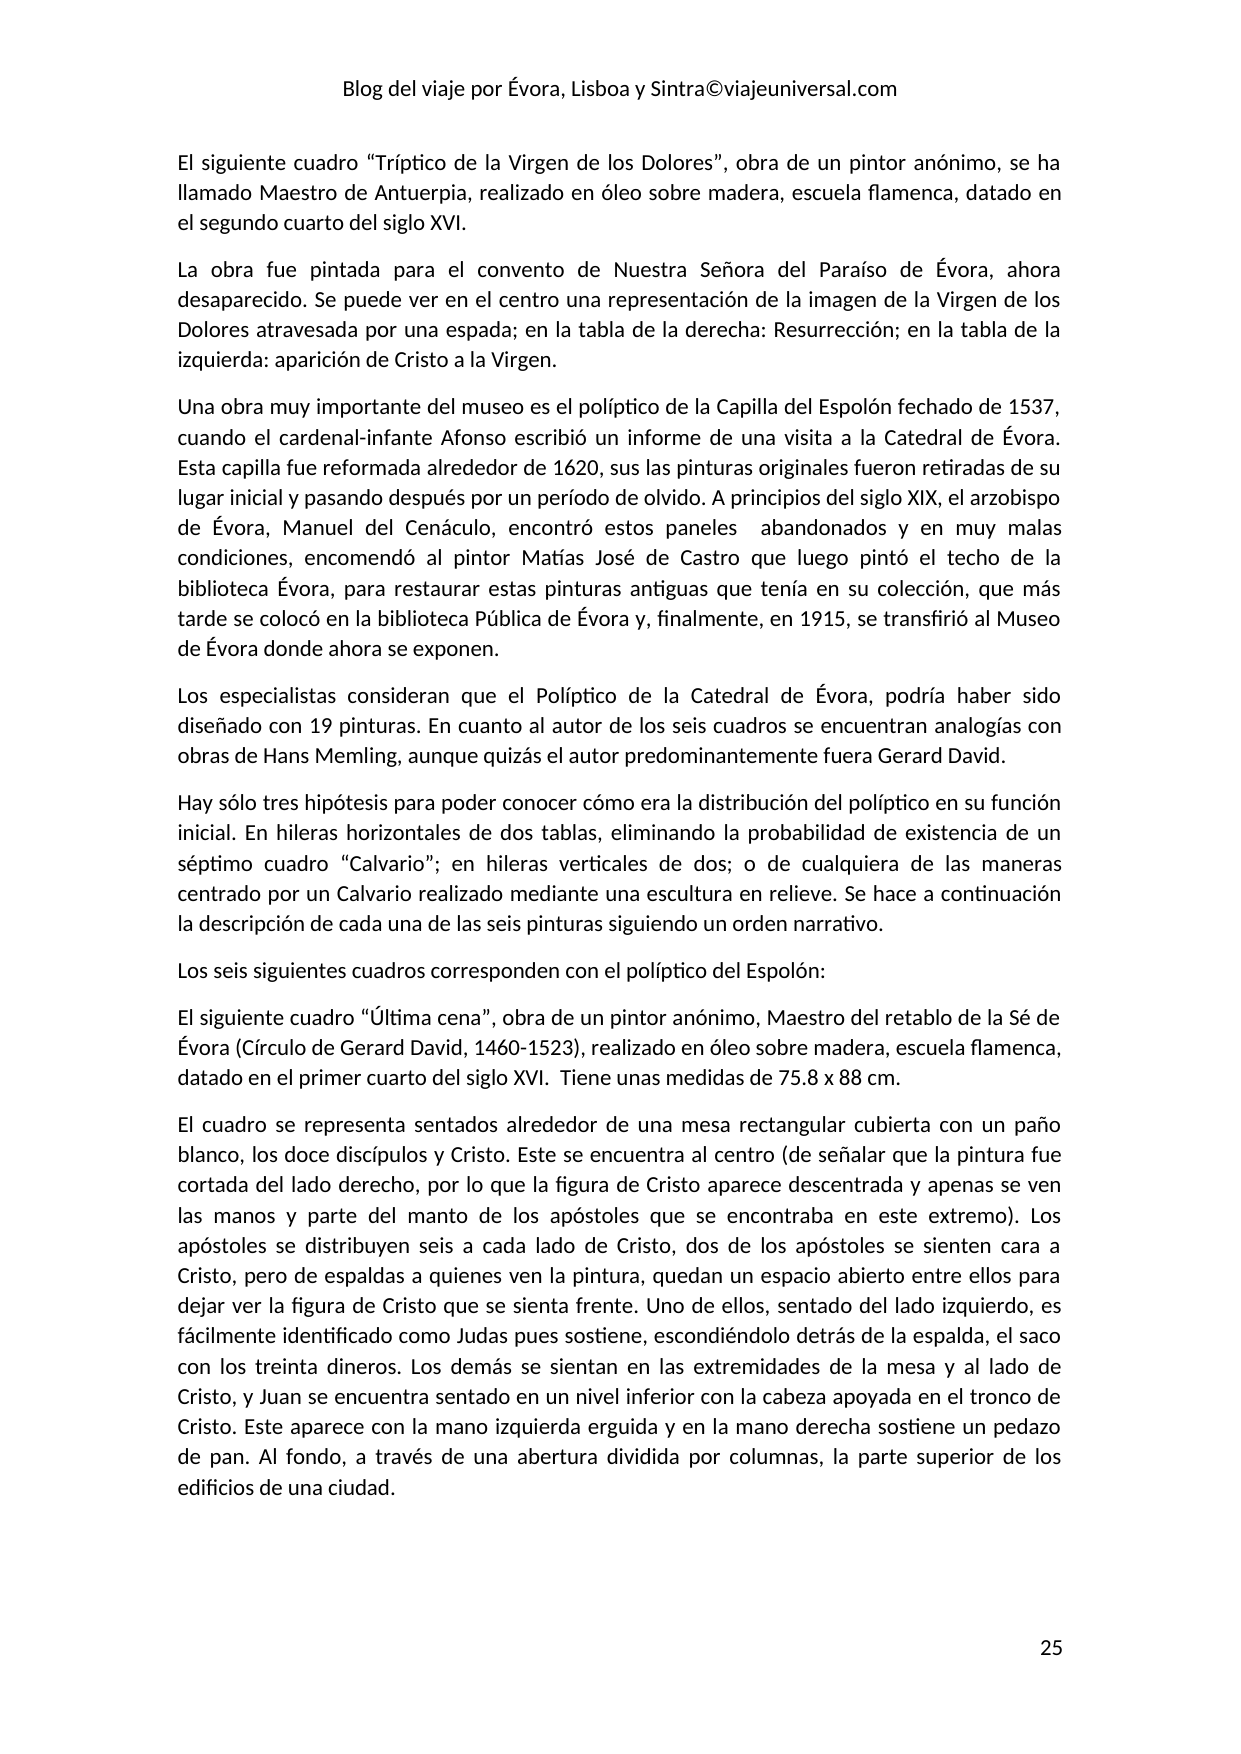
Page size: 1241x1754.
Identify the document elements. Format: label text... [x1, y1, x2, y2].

text Una obra muy importante del museo es el políptico de la Capilla del Espolón fechado de 1537, cuando el cardenal-infante Afonso escribió un informe de una visita a la Catedral de Évora. Esta capilla fue reformada alrededor de 1620, sus las pinturas originales fueron retiradas de su lugar inicial y pasando después por un período de olvido. A principios del siglo XIX, el arzobispo de Évora, Manuel del Cenáculo, encontró estos paneles abandonados y en muy malas condiciones, encomendó al pintor Matías José de Castro que luego pintó el techo de la biblioteca Évora, para restaurar estas pinturas antiguas que tenía en su colección, que más tarde se colocó en la biblioteca Pública de Évora y, finalmente, en 1915, se transfirió al Museo de Évora donde ahora se exponen. [177, 392, 1063, 662]
text Los seis siguientes cuadros corresponden con el políptico del Espolón: [177, 956, 1063, 984]
text Hay sólo tres hipótesis para poder conocer cómo era la distribución del políptico en su función inicial. En hileras horizontales de dos tablas, eliminando la probabilidad de existencia de un séptimo cuadro “Calvario”; en hileras verticales de dos; o de cualquiera de las maneras centrado por un Calvario realizado mediante una escultura en relieve. Se hace a continuación la descripción de cada una de las seis pinturas siguiendo un orden narrativo. [177, 788, 1063, 937]
text Los especialistas consideran que el Políptico de la Catedral de Évora, podría haber sido diseñado con 19 pinturas. En cuanto al autor de los seis cuadros se encuentran analogías con obras de Hans Memling, aunque quizás el autor predominantemente fuera Gerard David. [177, 681, 1063, 769]
text El siguiente cuadro “Tríptico de la Virgen de los Dolores”, obra de un pintor anónimo, se ha llamado Maestro de Antuerpia, realizado en óleo sobre madera, escuela flamenca, datado en el segundo cuarto del siglo XVI. [177, 148, 1063, 236]
text La obra fue pintada para el convento de Nuestra Señora del Paraíso de Évora, ahora desaparecido. Se puede ver en el centro una representación de la imagen de la Virgen de los Dolores atravesada por una espada; en la tabla de la derecha: Resurrección; en la tabla de la izquierda: aparición de Cristo a la Virgen. [177, 255, 1063, 373]
text El cuadro se representa sentados alrededor de una mesa rectangular cubierta con un paño blanco, los doce discípulos y Cristo. Este se encuentra al centro (de señalar que la pintura fue cortada del lado derecho, por lo que la figura de Cristo aparece descentrada y apenas se ven las manos y parte del manto de los apóstoles que se encontraba en este extremo). Los apóstoles se distribuyen seis a cada lado de Cristo, dos de los apóstoles se sienten cara a Cristo, pero de espaldas a quienes ven la pintura, quedan un espacio abierto entre ellos para dejar ver la figura de Cristo que se sienta frente. Uno de ellos, sentado del lado izquierdo, es fácilmente identificado como Judas pues sostiene, escondiéndolo detrás de la espalda, el saco con los treinta dineros. Los demás se sientan en las extremidades de la mesa y al lado de Cristo, y Juan se encuentra sentado en un nivel inferior con la cabeza apoyada en el tronco de Cristo. Este aparece con la mano izquierda erguida y en la mano derecha sostiene un pedazo de pan. Al fondo, a través de una abertura dividida por columnas, la parte superior de los edificios de una ciudad. [177, 1110, 1063, 1501]
text El siguiente cuadro “Última cena”, obra de un pintor anónimo, Maestro del retablo de la Sé de Évora (Círculo de Gerard David, 1460-1523), realizado en óleo sobre madera, escuela flamenca, datado en el primer cuarto del siglo XVI. Tiene unas medidas de 75.8 x 88 cm. [177, 1003, 1063, 1091]
